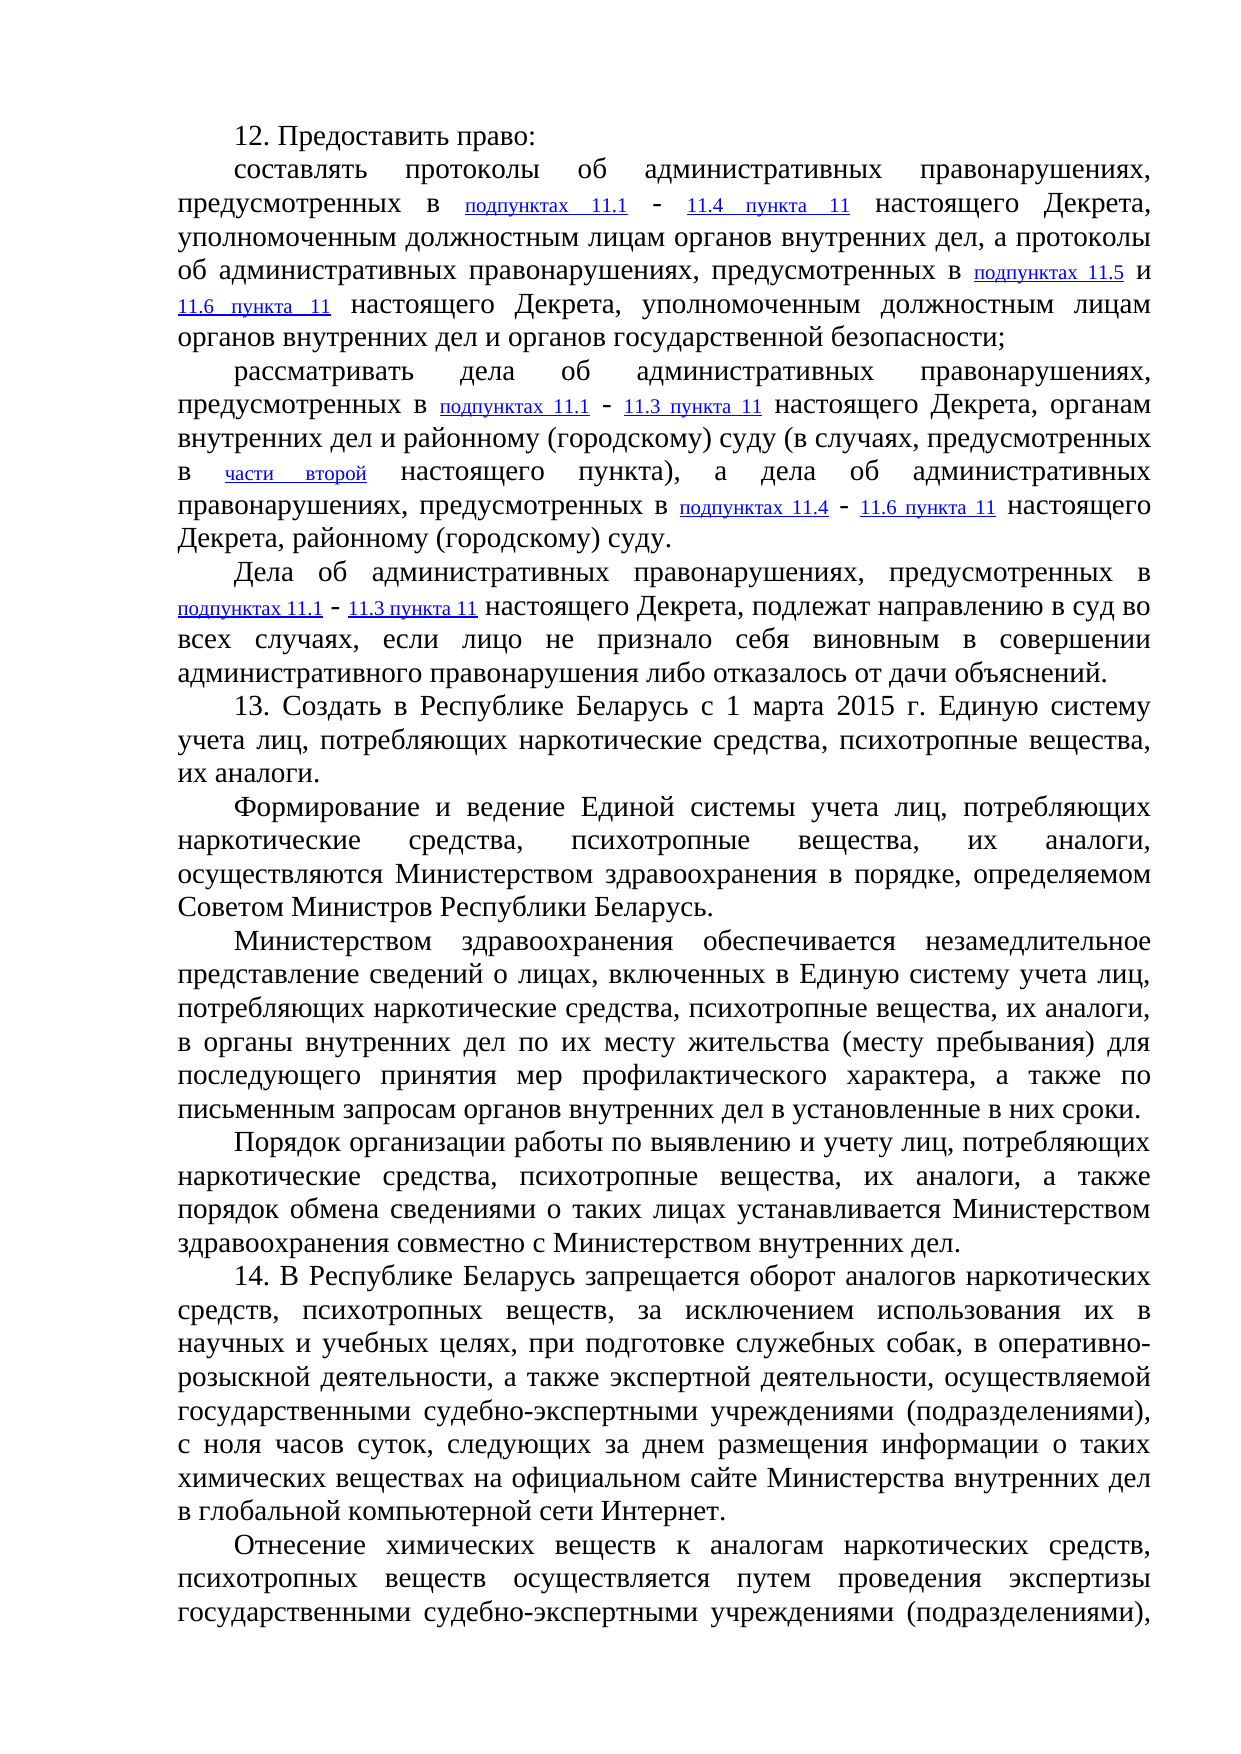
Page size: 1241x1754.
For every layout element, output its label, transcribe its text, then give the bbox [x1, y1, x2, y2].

text Дела об административных правонарушениях, предусмотренных в подпунктах 11.1 - 11.3 пункта 11 настоящего Декрета, подлежат направлению в суд во всех случаях, если лицо не признало себя виновным в совершении административного правонарушения либо отказалось от дачи объяснений. [177, 554, 1152, 688]
text рассматривать дела об административных правонарушениях, предусмотренных в подпунктах 11.1 - 11.3 пункта 11 настоящего Декрета, органам внутренних дел и районному (городскому) суду (в случаях, предусмотренных в части второй настоящего пункта), а дела об административных правонарушениях, предусмотренных в подпунктах 11.4 - 11.6 пункта 11 настоящего Декрета, районному (городскому) суду. [177, 353, 1152, 554]
text Формирование и ведение Единой системы учета лиц, потребляющих наркотические средства, психотропные вещества, их аналоги, осуществляются Министерством здравоохранения в порядке, определяемом Советом Министров Республики Беларусь. [177, 789, 1152, 923]
text 12. Предоставить право: [177, 118, 1152, 152]
text 13. Создать в Республике Беларусь с 1 марта 2015 г. Единую систему учета лиц, потребляющих наркотические средства, психотропные вещества, их аналоги. [177, 688, 1152, 789]
text составлять протоколы об административных правонарушениях, предусмотренных в подпунктах 11.1 - 11.4 пункта 11 настоящего Декрета, уполномоченным должностным лицам органов внутренних дел, а протоколы об административных правонарушениях, предусмотренных в подпунктах 11.5 и 11.6 пункта 11 настоящего Декрета, уполномоченным должностным лицам органов внутренних дел и органов государственной безопасности; [177, 152, 1152, 353]
text 14. В Республике Беларусь запрещается оборот аналогов наркотических средств, психотропных веществ, за исключением использования их в научных и учебных целях, при подготовке служебных собак, в оперативно-розыскной деятельности, а также экспертной деятельности, осуществляемой государственными судебно-экспертными учреждениями (подразделениями), с ноля часов суток, следующих за днем размещения информации о таких химических веществах на официальном сайте Министерства внутренних дел в глобальной компьютерной сети Интернет. [177, 1258, 1152, 1527]
text Порядок организации работы по выявлению и учету лиц, потребляющих наркотические средства, психотропные вещества, их аналоги, а также порядок обмена сведениями о таких лицах устанавливается Министерством здравоохранения совместно с Министерством внутренних дел. [177, 1124, 1152, 1258]
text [177, 1527, 1152, 1627]
text Министерством здравоохранения обеспечивается незамедлительное представление сведений о лицах, включенных в Единую систему учета лиц, потребляющих наркотические средства, психотропные вещества, их аналоги, в органы внутренних дел по их месту жительства (месту пребывания) для последующего принятия мер профилактического характера, а также по письменным запросам органов внутренних дел в установленные в них сроки. [177, 923, 1152, 1124]
